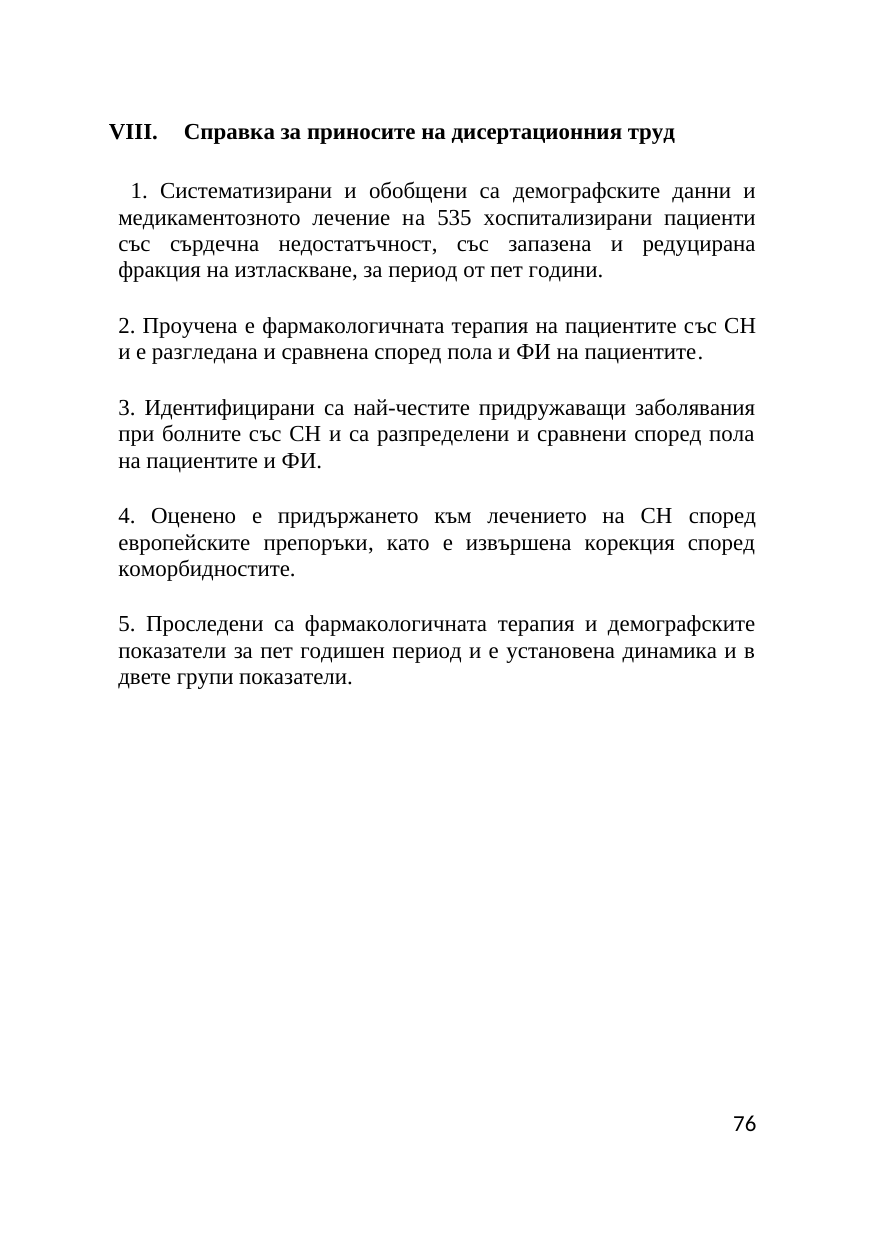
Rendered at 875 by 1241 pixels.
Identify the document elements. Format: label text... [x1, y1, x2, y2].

text 2. Проучена е фармакологичната терапия на пациентите със СН и е разгледана и сравнена според пола и ФИ на пациентите. [118, 312, 756, 365]
list Справка за приносите на дисертационния труд [109, 118, 756, 144]
text 1. Систематизирани и обобщени са демографските данни и медикаментозното лечение на 535 хоспитализирани пациенти със сърдечна недостатъчност, със запазена и редуцирана фракция на изтласкване, за период от пет години. [118, 177, 756, 283]
text 4. Оценено е придържането към лечението на СН според европейските препоръки, като е извършена корекция според коморбидностите. [118, 502, 756, 581]
text 3. Идентифицирани са най-честите придружаващи заболявания при болните със СН и са разпределени и сравнени според пола на пациентите и ФИ. [118, 394, 756, 473]
text 5. Проследени са фармакологичната терапия и демографските показатели за пет годишен период и е установена динамика и в двете групи показатели. [118, 610, 756, 689]
